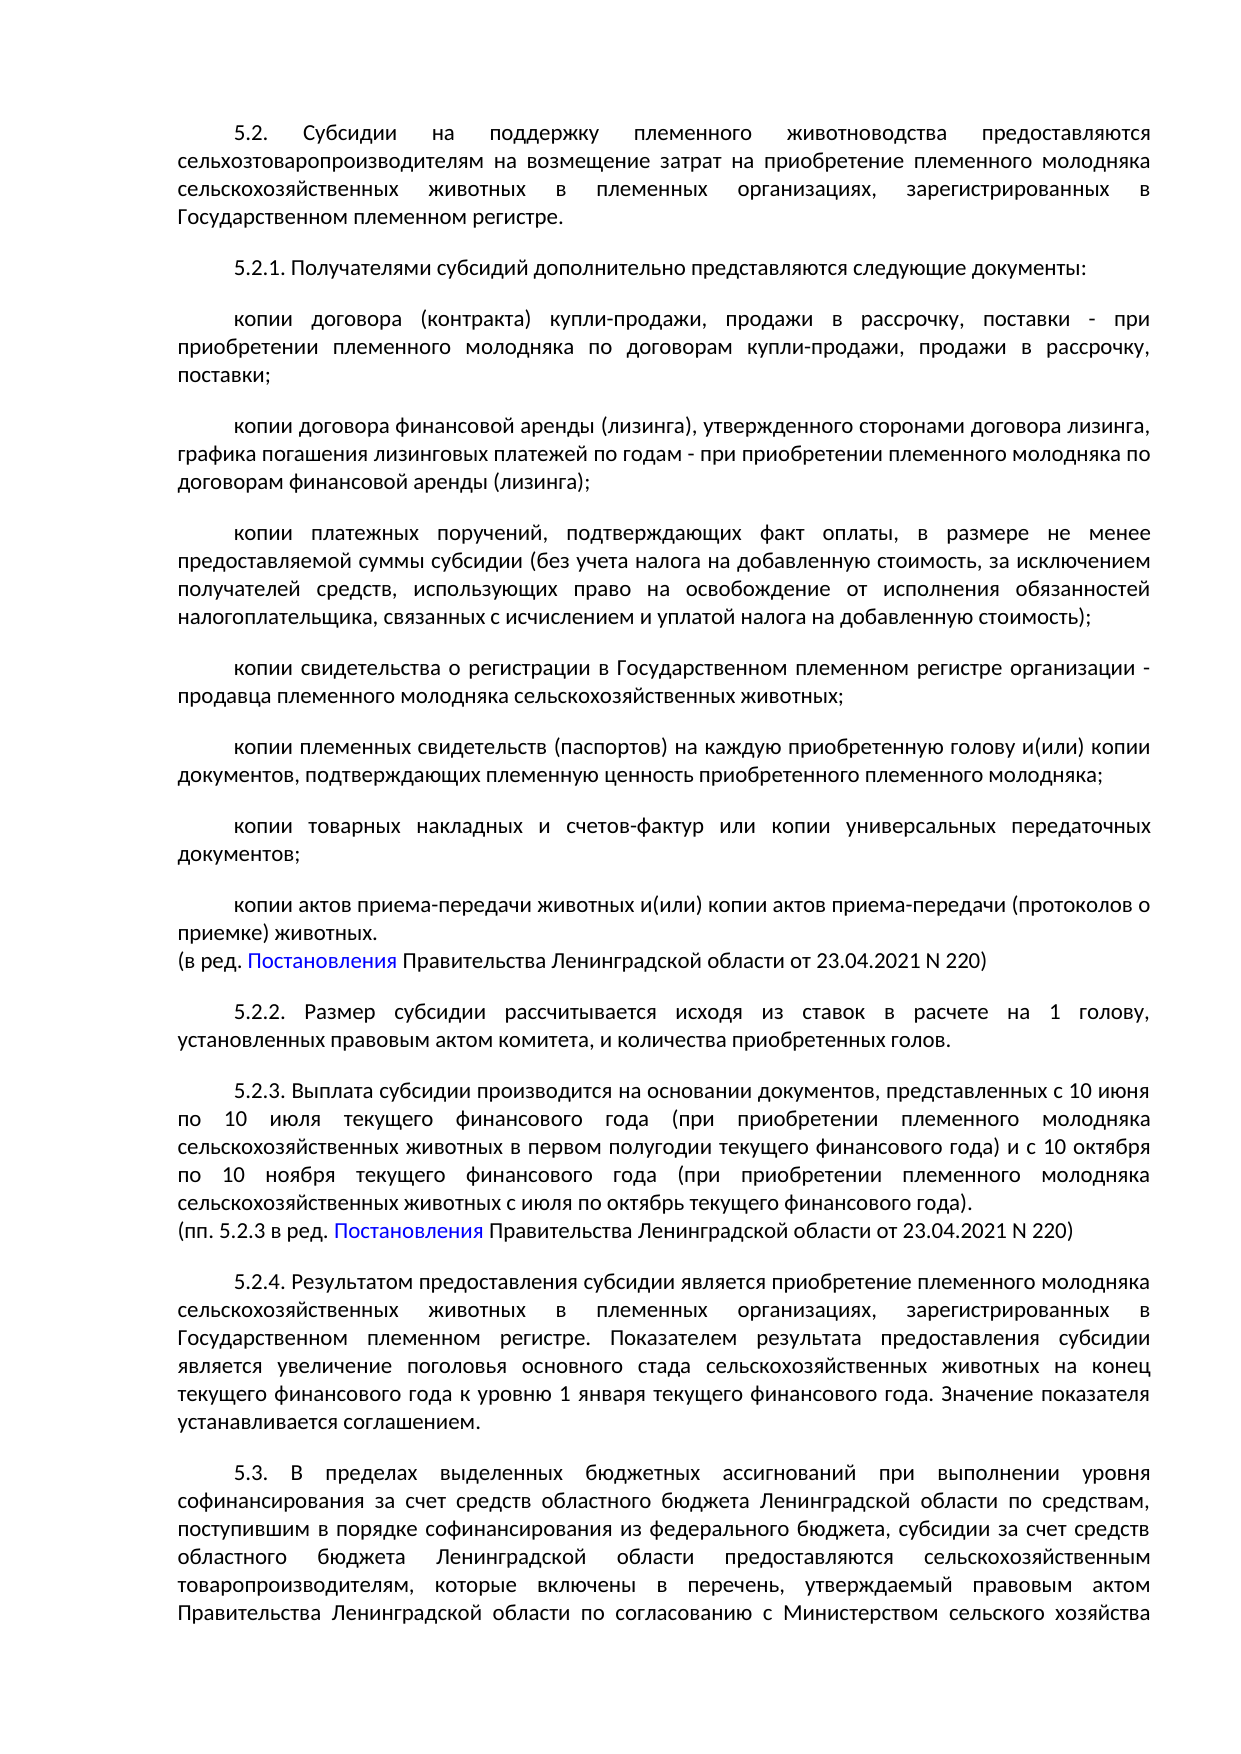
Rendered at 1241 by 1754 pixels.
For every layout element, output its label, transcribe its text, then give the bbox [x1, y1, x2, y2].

text 5.2.4. Результатом предоставления субсидии является приобретение племенного молодняка сельскохозяйственных животных в племенных организациях, зарегистрированных в Государственном племенном регистре. Показателем результата предоставления субсидии является увеличение поголовья основного стада сельскохозяйственных животных на конец текущего финансового года к уровню 1 января текущего финансового года. Значение показателя устанавливается соглашением. [177, 1267, 1152, 1435]
text копии платежных поручений, подтверждающих факт оплаты, в размере не менее предоставляемой суммы субсидии (без учета налога на добавленную стоимость, за исключением получателей средств, использующих право на освобождение от исполнения обязанностей налогоплательщика, связанных с исчислением и уплатой налога на добавленную стоимость); [177, 518, 1152, 630]
text 5.2.3. Выплата субсидии производится на основании документов, представленных с 10 июня по 10 июля текущего финансового года (при приобретении племенного молодняка сельскохозяйственных животных в первом полугодии текущего финансового года) и с 10 октября по 10 ноября текущего финансового года (при приобретении племенного молодняка сельскохозяйственных животных с июля по октябрь текущего финансового года). [177, 1076, 1152, 1216]
text копии товарных накладных и счетов-фактур или копии универсальных передаточных документов; [177, 811, 1152, 867]
text копии актов приема-передачи животных и(или) копии актов приема-передачи (протоколов о приемке) животных. [177, 890, 1152, 946]
text 5.2.2. Размер субсидии рассчитывается исходя из ставок в расчете на 1 голову, установленных правовым актом комитета, и количества приобретенных голов. [177, 997, 1152, 1053]
text (пп. 5.2.3 в ред. Постановления Правительства Ленинградской области от 23.04.2021 N 220) [177, 1216, 1152, 1244]
text копии племенных свидетельств (паспортов) на каждую приобретенную голову и(или) копии документов, подтверждающих племенную ценность приобретенного племенного молодняка; [177, 732, 1152, 788]
text копии договора финансовой аренды (лизинга), утвержденного сторонами договора лизинга, графика погашения лизинговых платежей по годам - при приобретении племенного молодняка по договорам финансовой аренды (лизинга); [177, 411, 1152, 495]
text копии свидетельства о регистрации в Государственном племенном регистре организации - продавца племенного молодняка сельскохозяйственных животных; [177, 653, 1152, 709]
text 5.2. Субсидии на поддержку племенного животноводства предоставляются сельхозтоваропроизводителям на возмещение затрат на приобретение племенного молодняка сельскохозяйственных животных в племенных организациях, зарегистрированных в Государственном племенном регистре. [177, 118, 1152, 230]
text копии договора (контракта) купли-продажи, продажи в рассрочку, поставки - при приобретении племенного молодняка по договорам купли-продажи, продажи в рассрочку, поставки; [177, 304, 1152, 388]
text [177, 1458, 1152, 1626]
text (в ред. Постановления Правительства Ленинградской области от 23.04.2021 N 220) [177, 946, 1152, 974]
text 5.2.1. Получателями субсидий дополнительно представляются следующие документы: [177, 253, 1152, 281]
